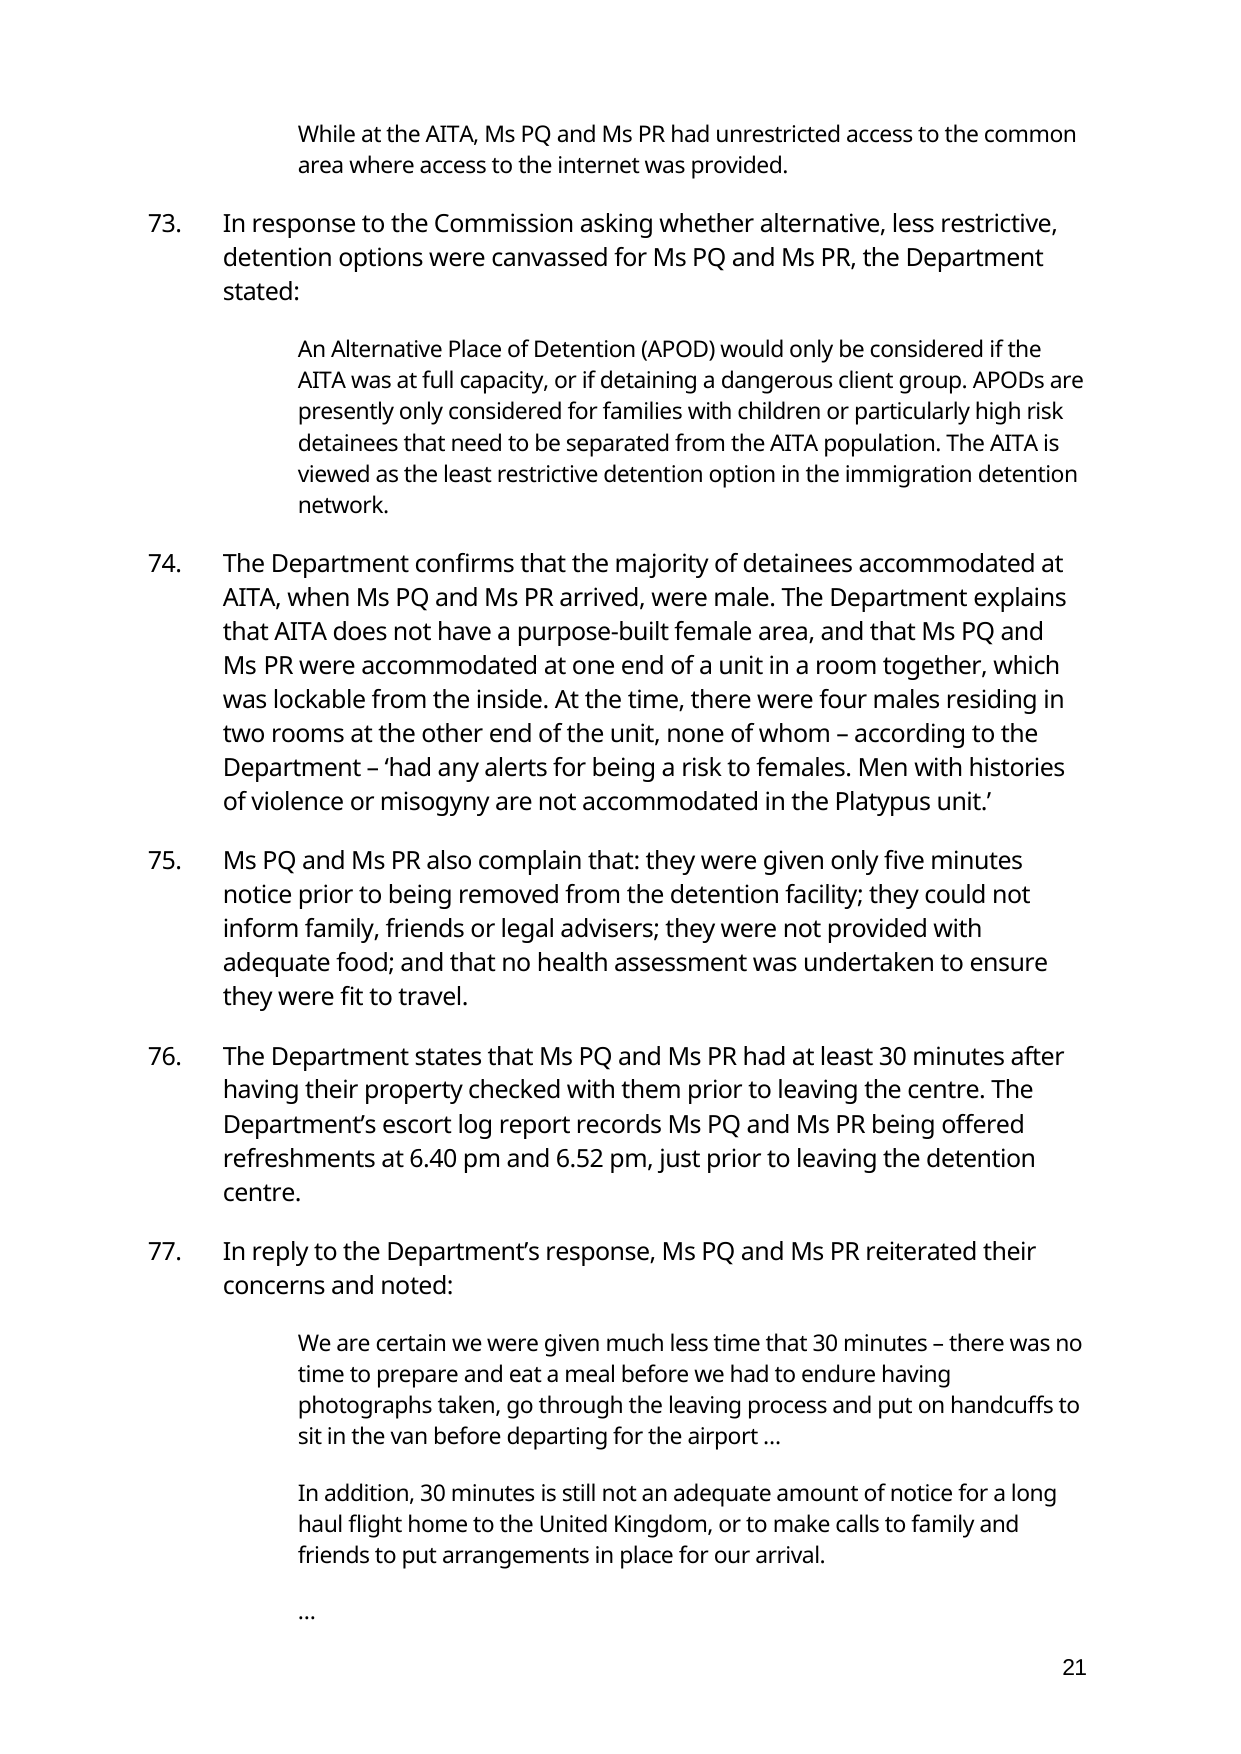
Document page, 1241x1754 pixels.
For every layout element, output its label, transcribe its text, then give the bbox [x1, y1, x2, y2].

text While at the AITA, Ms PQ and Ms PR had unrestricted access to the common area where access to the internet was provided. [298, 118, 1087, 181]
list The Department confirms that the majority of detainees accommodated at AITA, when Ms PQ and Ms PR arrived, were male. The Department explains that AITA does not have a purpose-built female area, and that Ms PQ and Ms PR were accommodated at one end of a unit in a room together, which was lockable from the inside. At the time, there were four males residing in two rooms at the other end of the unit, none of whom – according to the Department – ‘had any alerts for being a risk to females. Men with histories of violence or misogyny are not accommodated in the Platypus unit.’ [148, 545, 1087, 818]
list In reply to the Department’s response, Ms PQ and Ms PR reiterated their concerns and noted: [148, 1233, 1087, 1302]
text An Alternative Place of Detention (APOD) would only be considered if the AITA was at full capacity, or if detaining a dangerous client group. APODs are presently only considered for families with children or particularly high risk detainees that need to be separated from the AITA population. The AITA is viewed as the least restrictive detention option in the immigration detention network. [298, 333, 1087, 520]
text We are certain we were given much less time that 30 minutes – there was no time to prepare and eat a meal before we had to endure having photographs taken, go through the leaving process and put on handcuffs to sit in the van before departing for the airport … [298, 1327, 1087, 1452]
text In addition, 30 minutes is still not an adequate amount of notice for a long haul flight home to the United Kingdom, or to make calls to family and friends to put arrangements in place for our arrival. [298, 1477, 1087, 1570]
list The Department states that Ms PQ and Ms PR had at least 30 minutes after having their property checked with them prior to leaving the centre. The Department’s escort log report records Ms PQ and Ms PR being offered refreshments at 6.40 pm and 6.52 pm, just prior to leaving the detention centre. [148, 1038, 1087, 1208]
list Ms PQ and Ms PR also complain that: they were given only five minutes notice prior to being removed from the detention facility; they could not inform family, friends or legal advisers; they were not provided with adequate food; and that no health assessment was undertaken to ensure they were fit to travel. [148, 843, 1087, 1013]
list In response to the Commission asking whether alternative, less restrictive, detention options were canvassed for Ms PQ and Ms PR, the Department stated: [148, 206, 1087, 308]
text … [298, 1595, 1087, 1627]
